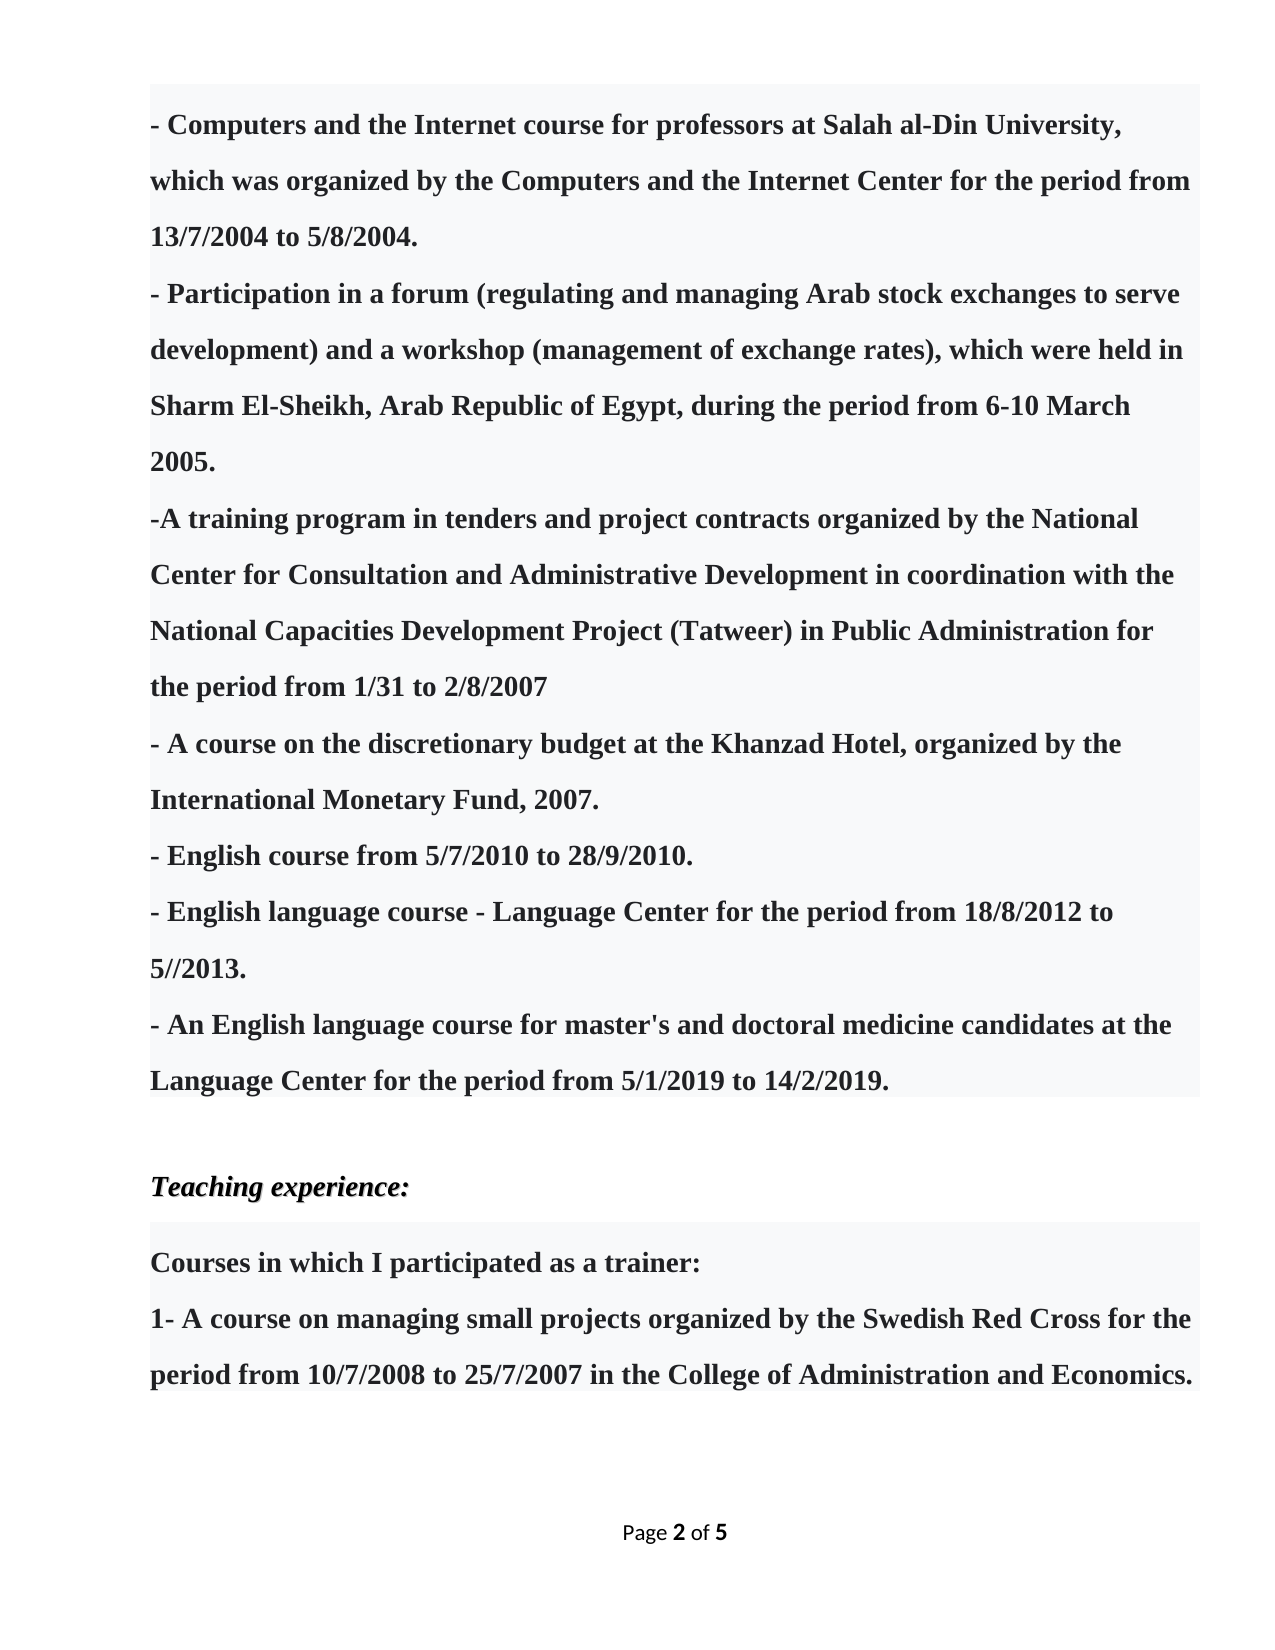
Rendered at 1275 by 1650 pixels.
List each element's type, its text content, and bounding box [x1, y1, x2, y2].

text - Computers and the Internet course for professors at Salah al-Din University, which was organized by the Computers and the Internet Center for the period from 13/7/2004 to 5/8/2004. [150, 84, 1200, 253]
text Teaching experience: [150, 1169, 1200, 1203]
text 1- A course on managing small projects organized by the Swedish Red Cross for the period from 10/7/2008 to 25/7/2007 in the College of Administration and Economics. [150, 1278, 1200, 1391]
text - English language course - Language Center for the period from 18/8/2012 to 5//2013. [150, 872, 1200, 984]
text - Participation in a forum (regulating and managing Arab stock exchanges to serve development) and a workshop (management of exchange rates), which were held in Sharm El-Sheikh, Arab Republic of Egypt, during the period from 6-10 March 2005. [150, 253, 1200, 478]
text -A training program in tenders and project contracts organized by the National Center for Consultation and Administrative Development in coordination with the National Capacities Development Project (Tatweer) in Public Administration for the period from 1/31 to 2/8/2007 [150, 478, 1200, 703]
text Courses in which I participated as a trainer: [150, 1222, 1200, 1278]
text - A course on the discretionary budget at the Khanzad Hotel, organized by the International Monetary Fund, 2007. [150, 703, 1200, 816]
text - An English language course for master's and doctoral medicine candidates at the Language Center for the period from 5/1/2019 to 14/2/2019. [150, 984, 1200, 1097]
text - English course from 5/7/2010 to 28/9/2010. [150, 816, 1200, 872]
